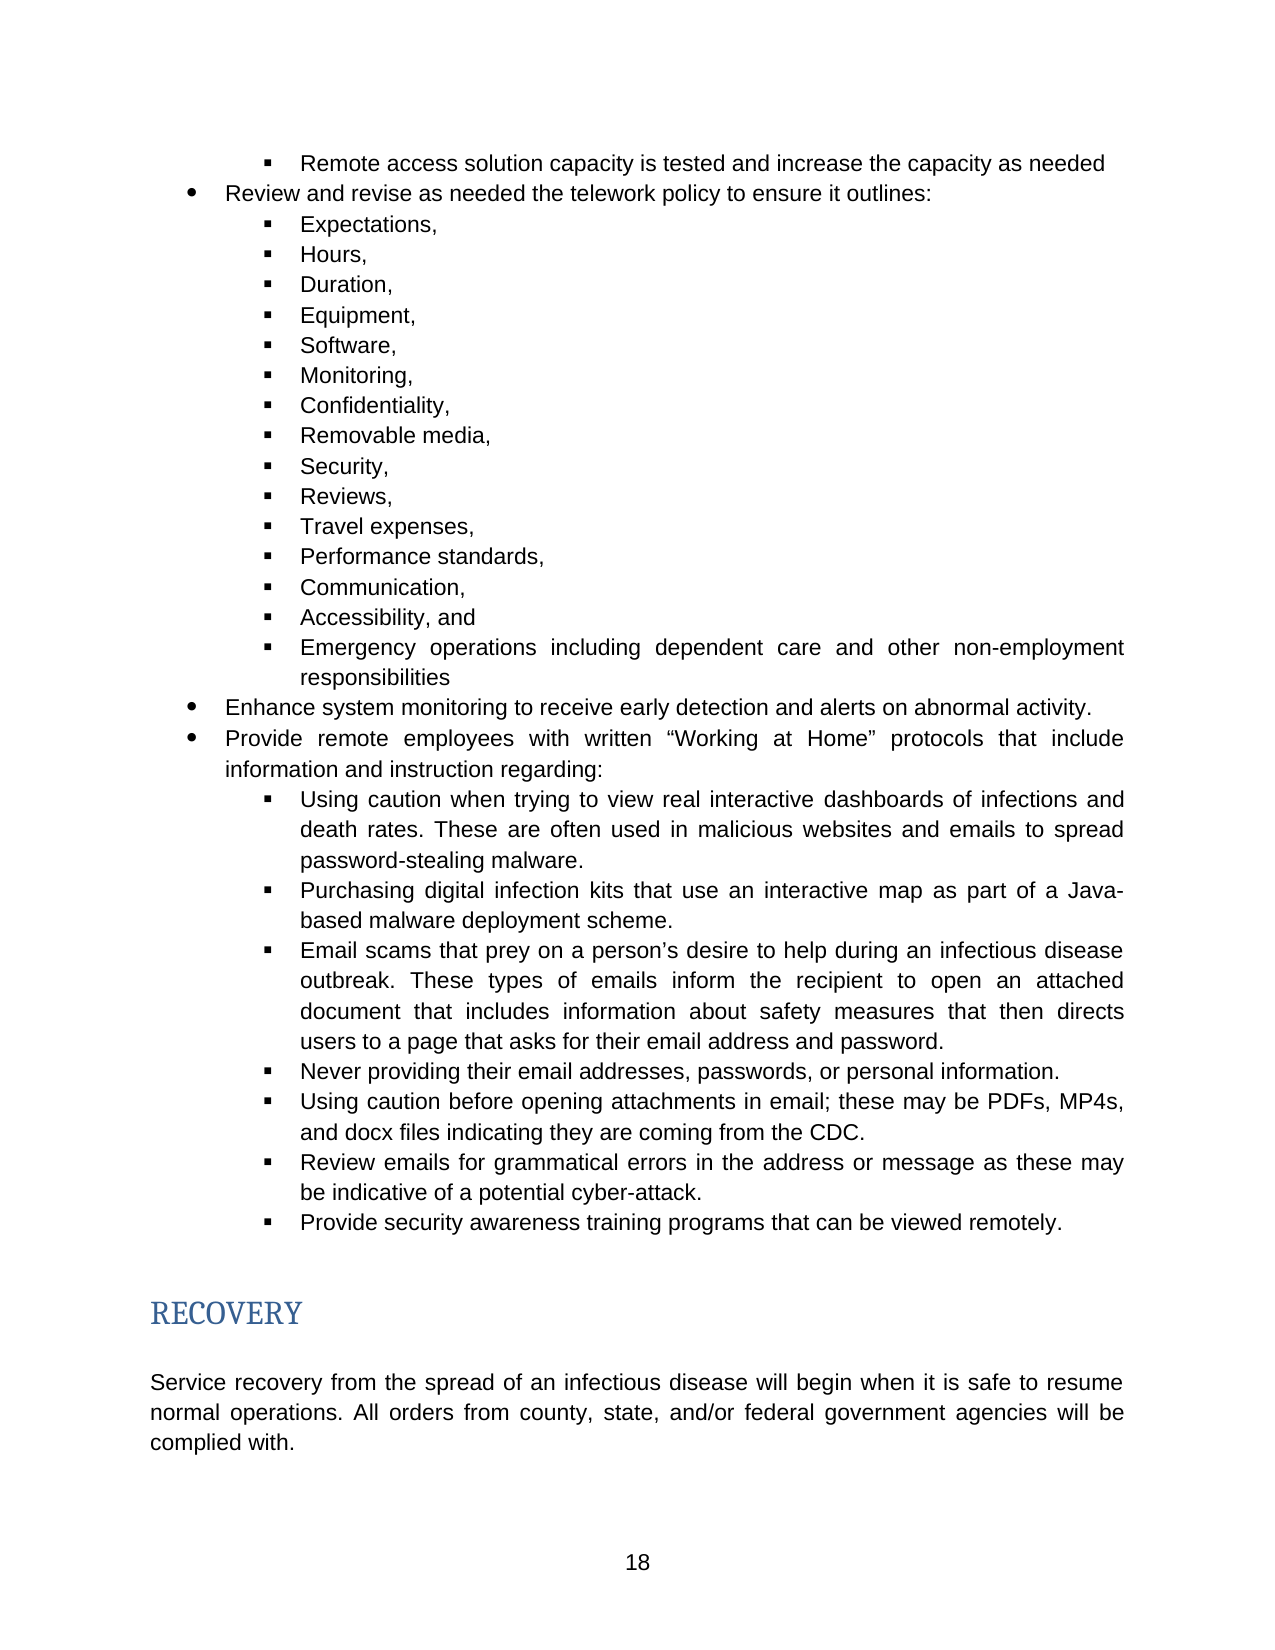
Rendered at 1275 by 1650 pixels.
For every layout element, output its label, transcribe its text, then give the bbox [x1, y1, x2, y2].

list Service recovery from the spread of an infectious disease will begin when it is safe to resume normal operations. All orders from county, state, and/or federal government agencies will be complied with. [150, 1369, 1125, 1456]
list Reviews, [262, 483, 1125, 509]
list Review and revise as needed the telework policy to ensure it outlines: [187, 180, 1125, 207]
list Monitoring, [262, 362, 1125, 388]
list Hours, [262, 241, 1125, 268]
list Review emails for grammatical errors in the address or message as these may be indicative of a potential cyber-attack. [262, 1149, 1125, 1205]
list Provide security awareness training programs that can be viewed remotely. [262, 1209, 1125, 1235]
list Duration, [262, 271, 1125, 298]
list Using caution when trying to view real interactive dashboards of infections and death rates. These are often used in malicious websites and emails to spread password-stealing malware. [262, 786, 1125, 873]
list Confidentiality, [262, 392, 1125, 419]
list Expectations, [262, 211, 1125, 237]
list Performance standards, [262, 543, 1125, 570]
subtitle RECOVERY [150, 1294, 1125, 1333]
list Purchasing digital infection kits that use an interactive map as part of a Java-based malware deployment scheme. [262, 877, 1125, 933]
list Using caution before opening attachments in email; these may be PDFs, MP4s, and docx files indicating they are coming from the CDC. [262, 1088, 1125, 1145]
list Email scams that prey on a person’s desire to help during an infectious disease outbreak. These types of emails inform the recipient to open an attached document that includes information about safety measures that then directs users to a page that asks for their email address and password. [262, 937, 1125, 1054]
list Never providing their email addresses, passwords, or personal information. [262, 1058, 1125, 1084]
list Removable media, [262, 422, 1125, 449]
list Enhance system monitoring to receive early detection and alerts on abnormal activity. [187, 694, 1125, 721]
list Provide remote employees with written “Working at Home” protocols that include information and instruction regarding: [187, 725, 1125, 782]
list Remote access solution capacity is tested and increase the capacity as needed [262, 150, 1125, 176]
list Emergency operations including dependent care and other non-employment responsibilities [262, 634, 1125, 691]
list Accessibility, and [262, 604, 1125, 630]
list Communication, [262, 573, 1125, 600]
list Security, [262, 453, 1125, 479]
list Travel expenses, [262, 513, 1125, 539]
list Software, [262, 332, 1125, 358]
list Equipment, [262, 302, 1125, 328]
